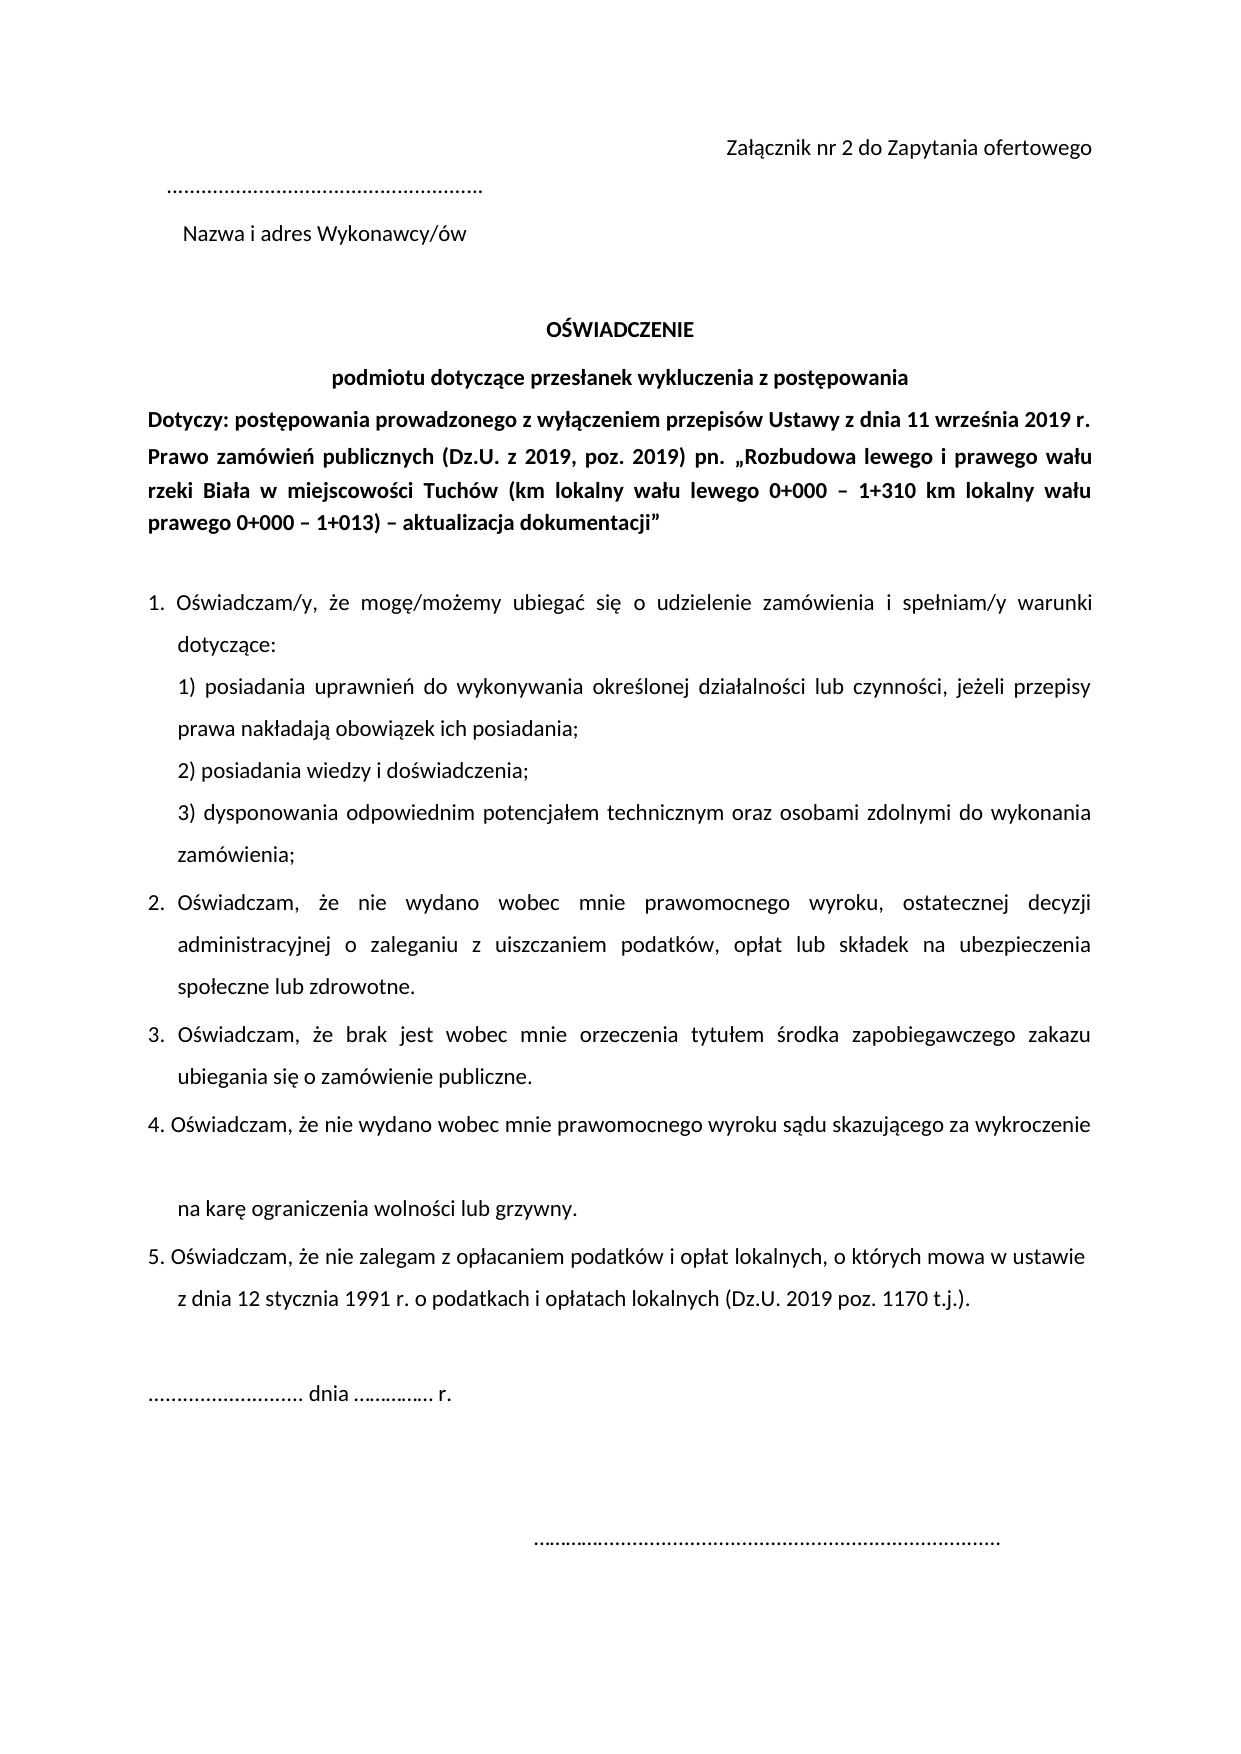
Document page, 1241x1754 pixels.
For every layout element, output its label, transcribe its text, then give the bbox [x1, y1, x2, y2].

text ........................... dnia …………… r. [148, 1379, 1093, 1408]
text 1. Oświadczam/y, że mogę/możemy ubiegać się o udzielenie zamówienia i spełniam/y warunki dotyczące: [148, 588, 1093, 658]
text 1) posiadania uprawnień do wykonywania określonej działalności lub czynności, jeżeli przepisy prawa nakładają obowiązek ich posiadania; [177, 672, 1093, 742]
text 3. Oświadczam, że brak jest wobec mnie orzeczenia tytułem środka zapobiegawczego zakazu ubiegania się o zamówienie publiczne. [148, 1020, 1093, 1090]
text …………...................................................................... [443, 1523, 1093, 1551]
text 2. Oświadczam, że nie wydano wobec mnie prawomocnego wyroku, ostatecznej decyzji administracyjnej o zaleganiu z uiszczaniem podatków, opłat lub składek na ubezpieczenia społeczne lub zdrowotne. [148, 888, 1093, 1000]
text 4. Oświadczam, że nie wydano wobec mnie prawomocnego wyroku sądu skazującego za wykroczenie na karę ograniczenia wolności lub grzywny. [148, 1110, 1093, 1222]
text 5. Oświadczam, że nie zalegam z opłacaniem podatków i opłat lokalnych, o których mowa w ustawie z dnia 12 stycznia 1991 r. o podatkach i opłatach lokalnych (Dz.U. 2019 poz. 1170 t.j.). [148, 1242, 1093, 1312]
text 3) dysponowania odpowiednim potencjałem technicznym oraz osobami zdolnymi do wykonania zamówienia; [177, 798, 1093, 868]
text podmiotu dotyczące przesłanek wykluczenia z postępowania [148, 363, 1093, 391]
text Nazwa i adres Wykonawcy/ów [148, 219, 502, 247]
text Dotyczy: postępowania prowadzonego z wyłączeniem przepisów Ustawy z dnia 11 września 2019 r. Prawo zamówień publicznych (Dz.U. z 2019, poz. 2019) pn. „Rozbudowa lewego i prawego wału rzeki Biała w miejscowości Tuchów (km lokalny wału lewego 0+000 – 1+310 km lokalny wału prawego 0+000 – 1+013) – aktualizacja dokumentacji” [148, 405, 1093, 536]
text ....................................................... [148, 171, 502, 199]
text Załącznik nr 2 do Zapytania ofertowego [148, 133, 1093, 161]
text OŚWIADCZENIE [148, 315, 1093, 343]
text 2) posiadania wiedzy i doświadczenia; [177, 756, 1093, 784]
